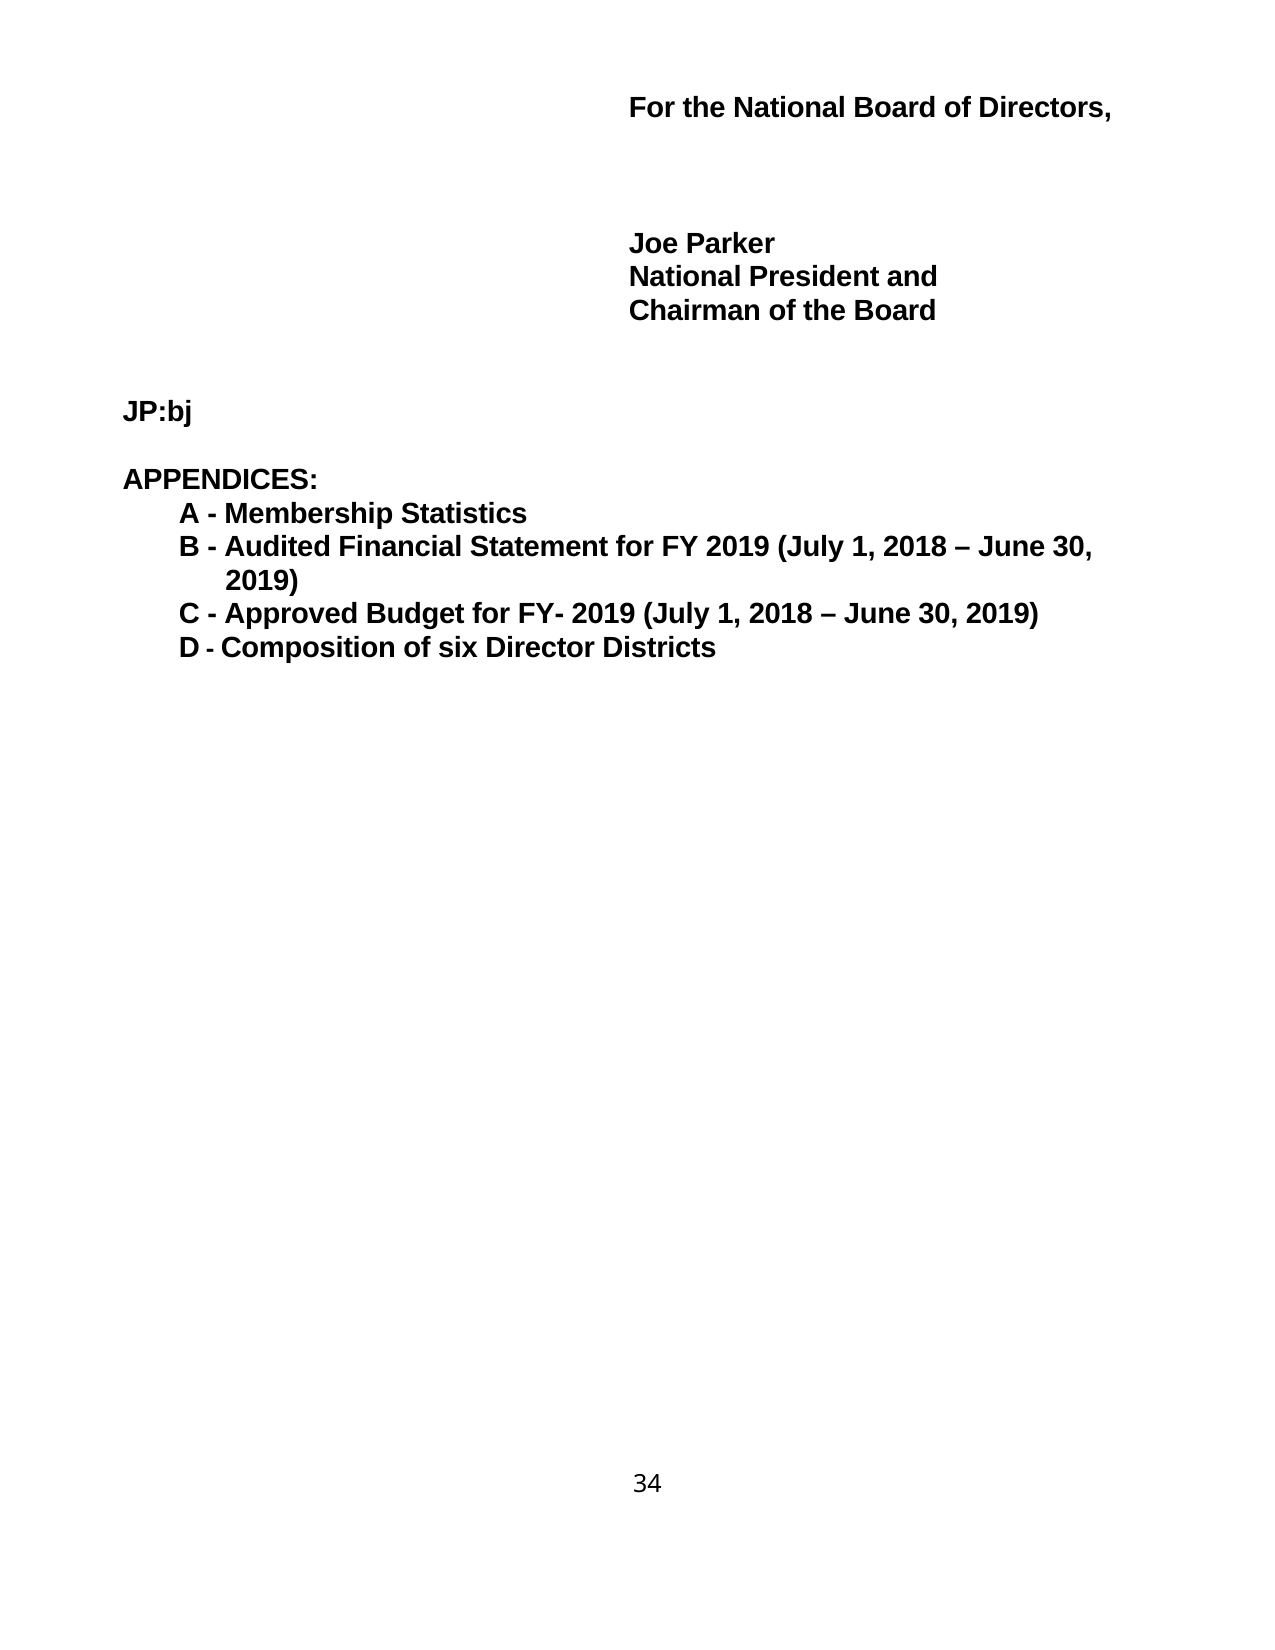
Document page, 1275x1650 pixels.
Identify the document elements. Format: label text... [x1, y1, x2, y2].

text APPENDICES: [122, 462, 1162, 496]
text Joe Parker [122, 226, 1162, 259]
text A - Membership Statistics [122, 496, 1162, 529]
text D - Composition of six Director Districts [122, 630, 1162, 664]
text JP:bj [122, 394, 1162, 428]
text For the National Board of Directors, [122, 90, 1162, 123]
text National President and [122, 259, 1162, 293]
text B - Audited Financial Statement for FY 2019 (July 1, 2018 – June 30, 2019) [122, 529, 1162, 596]
text C - Approved Budget for FY- 2019 (July 1, 2018 – June 30, 2019) [122, 596, 1162, 630]
text Chairman of the Board [122, 293, 1162, 326]
